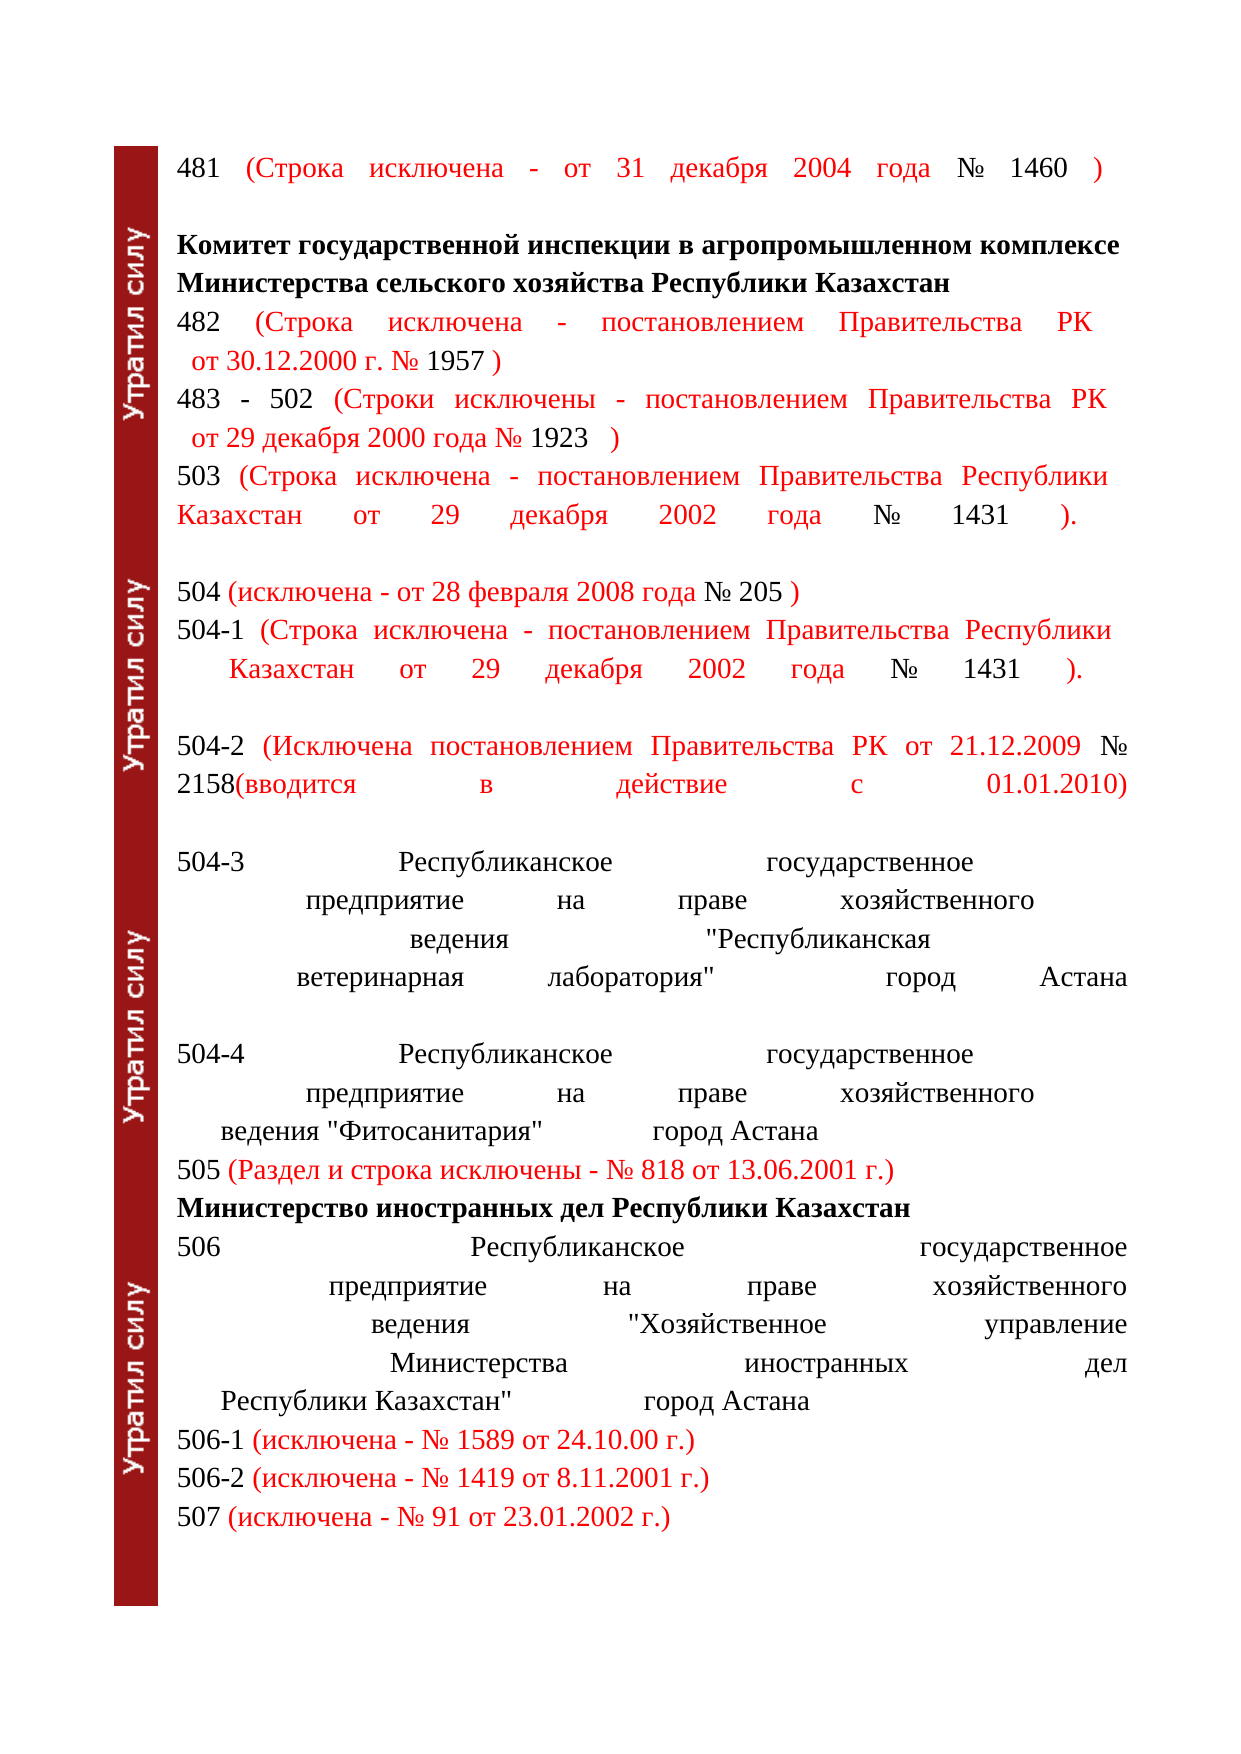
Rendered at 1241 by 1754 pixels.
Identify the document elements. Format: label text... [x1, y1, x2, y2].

picture [114, 1494, 158, 1499]
picture [114, 1455, 158, 1460]
text 505 (Раздел и строка исключены - № 818 от 13.06.2001 г.) [112, 1152, 1128, 1186]
picture [114, 453, 158, 458]
text 481 (Строка исключена - от 31 декабря 2004 года № 1460 ) Комитет государственной инспекции в агропромышленном комплексе Министерства сельского хозяйства Республики Казахстан [112, 150, 1128, 299]
picture [114, 607, 158, 612]
text 506 Республиканское государственное предприятие на праве хозяйственного ведения "Хозяйственное управление Министерства иностранных дел Республики Казахстан" город Астана [112, 1229, 1128, 1417]
picture [114, 1417, 158, 1422]
text 483 - 502 (Строки исключены - постановлением Правительства РК от 29 декабря 2000 года № 1923 ) [112, 381, 1128, 453]
text 507 (исключена - № 91 от 23.01.2002 г.) [112, 1499, 1128, 1532]
text 504-1 (Строка исключена - постановлением Правительства Республики Казахстан от 29 декабря 2002 года № 1431 ). 504-2 (Исключена постановлением Правительства РК от 21.12.2009 № 2158(вводится в действие с 01.01.2010) 504-3 Республиканское государственное предприятие на праве хозяйственного ведения "Республиканская ветеринарная лаборатория" город Астана 504-4 Республиканское государственное предприятие на праве хозяйственного ведения "Фитосанитария" город Астана [112, 612, 1128, 1147]
picture [114, 1186, 158, 1191]
picture [114, 1224, 158, 1229]
text 482 (Строка исключена - постановлением Правительства РК от 30.12.2000 г. № 1957 ) [112, 304, 1128, 376]
text 506-1 (исключена - № 1589 от 24.10.00 г.) [112, 1422, 1128, 1455]
picture [114, 1147, 158, 1152]
picture [114, 146, 158, 150]
picture [114, 376, 158, 381]
text 506-2 (исключена - № 1419 от 8.11.2001 г.) [112, 1460, 1128, 1494]
picture [114, 1532, 158, 1606]
picture [114, 299, 158, 304]
text 503 (Строка исключена - постановлением Правительства Республики Казахстан от 29 декабря 2002 года № 1431 ). 504 (исключена - от 28 февраля 2008 года № 205 ) [112, 458, 1128, 607]
text Министерство иностранных дел Республики Казахстан [112, 1191, 1128, 1224]
